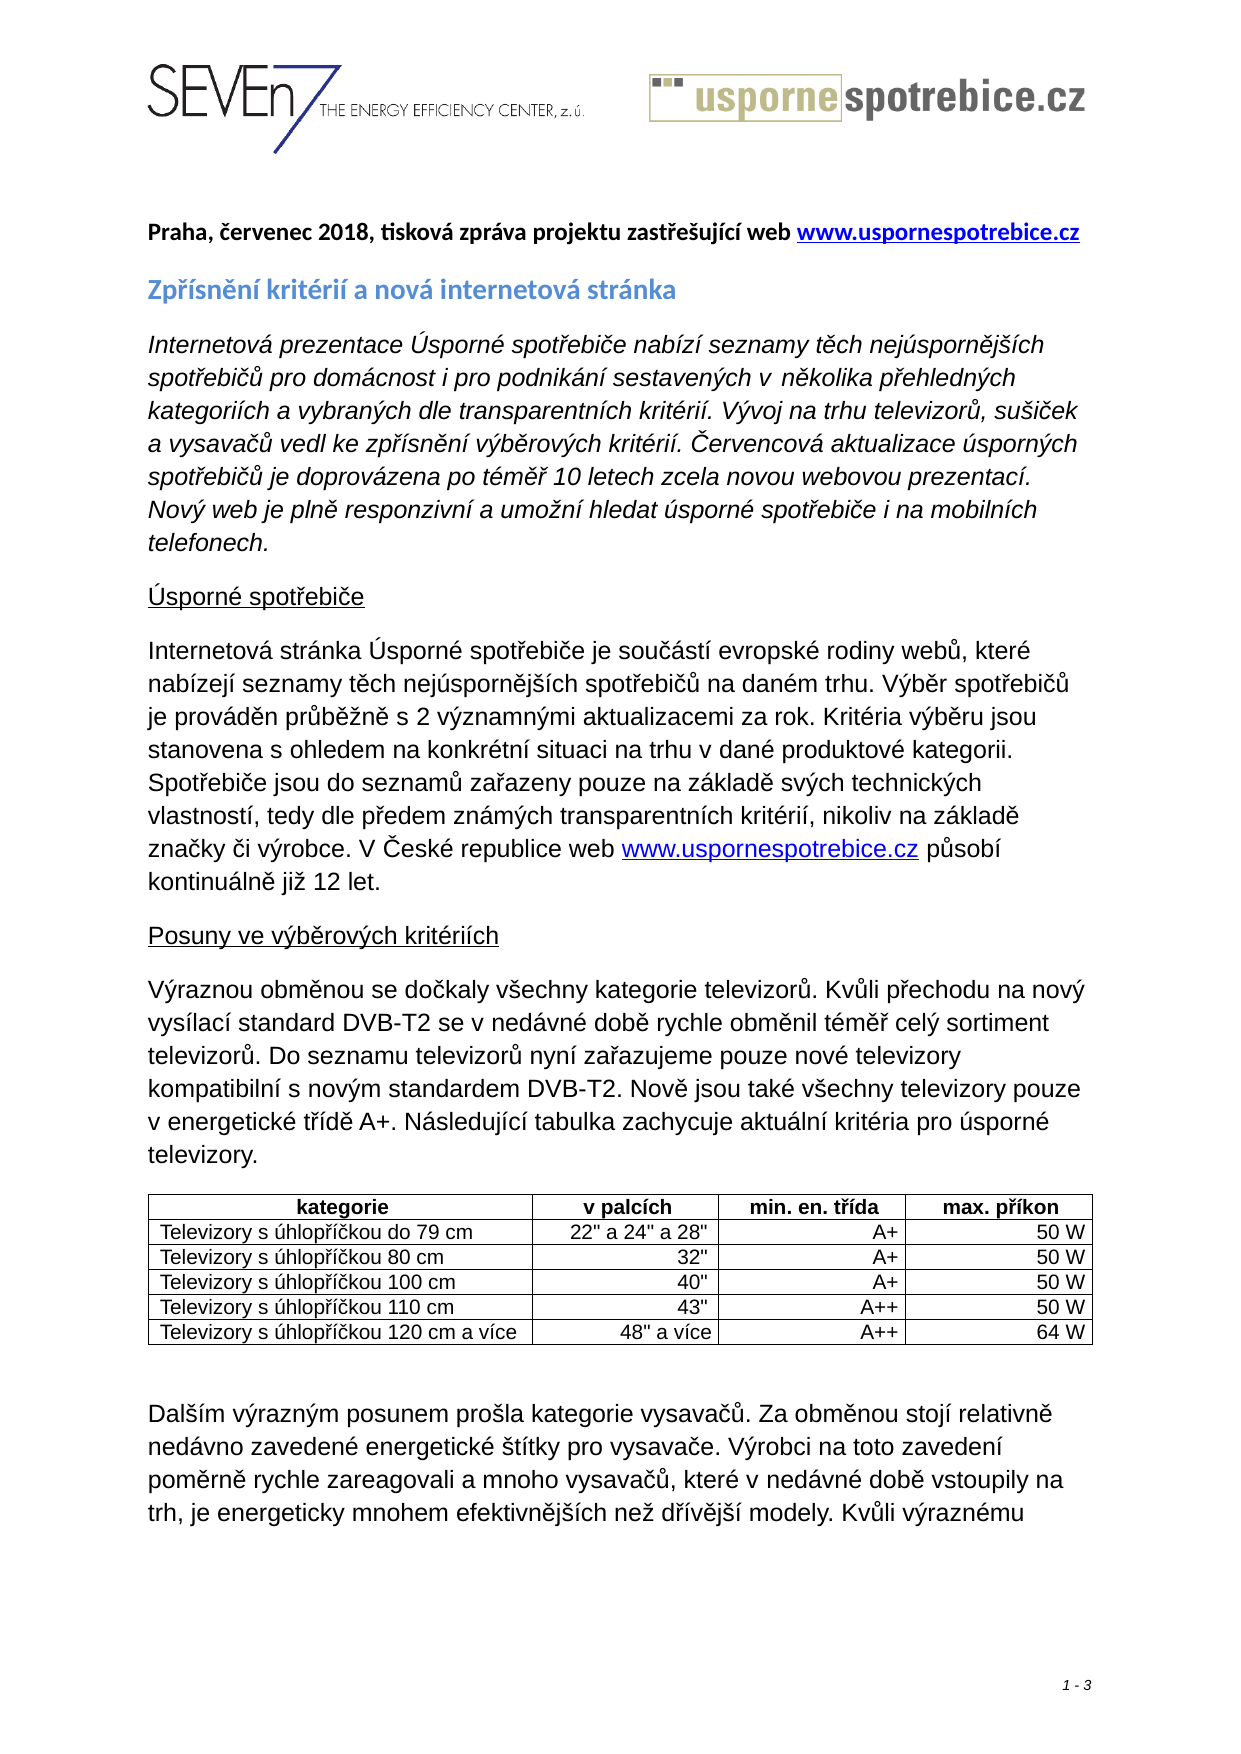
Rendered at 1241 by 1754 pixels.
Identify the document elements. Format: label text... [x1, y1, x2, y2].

table_cell 50 W [906, 1245, 1092, 1269]
table_cell A+ [719, 1245, 905, 1269]
table_cell Televizory s úhlopříčkou 80 cm [149, 1245, 532, 1269]
text Internetová prezentace Úsporné spotřebiče nabízí seznamy těch nejúspornějších spotřebičů pro domácnost i pro podnikání sestavených v několika přehledných kategoriích a vybraných dle transparentních kritérií. Vývoj na trhu televizorů, sušiček a vysavačů vedl ke zpřísnění výběrových kritérií. Červencová aktualizace úsporných spotřebičů je doprovázena po téměř 10 letech zcela novou webovou prezentací. Nový web je plně responzivní a umožní hledat úsporné spotřebiče i na mobilních telefonech. [148, 330, 1097, 557]
table_cell 50 W [906, 1295, 1092, 1319]
table_cell 50 W [906, 1220, 1092, 1244]
text Posuny ve výběrových kritériích [148, 921, 1097, 949]
table_cell 32" [533, 1245, 718, 1269]
picture [640, 66, 1098, 130]
table_header v palcích [533, 1195, 718, 1219]
table_cell 50 W [906, 1270, 1092, 1294]
table_cell A+ [719, 1270, 905, 1294]
table_cell Televizory s úhlopříčkou 110 cm [149, 1295, 532, 1319]
table_cell 40" [533, 1270, 718, 1294]
text Praha, červenec 2018, tisková zpráva projektu zastřešující web www.uspornespotrebice.cz [148, 216, 1092, 246]
table_cell 48" a více [533, 1320, 718, 1344]
table_cell Televizory s úhlopříčkou 100 cm [149, 1270, 532, 1294]
table_cell Televizory s úhlopříčkou do 79 cm [149, 1220, 532, 1244]
table_cell Televizory s úhlopříčkou 120 cm a více [149, 1320, 532, 1344]
text Úsporné spotřebiče [148, 582, 1097, 611]
text Internetová stránka Úsporné spotřebiče je součástí evropské rodiny webů, které nabízejí seznamy těch nejúspornějších spotřebičů na daném trhu. Výběr spotřebičů je prováděn průběžně s 2 významnými aktualizacemi za rok. Kritéria výběru jsou stanovena s ohledem na konkrétní situaci na trhu v dané produktové kategorii. Spotřebiče jsou do seznamů zařazeny pouze na základě svých technických vlastností, tedy dle předem známých transparentních kritérií, nikoliv na základě značky či výrobce. V České republice web www.uspornespotrebice.cz působí kontinuálně již 12 let. [148, 636, 1097, 896]
text Výraznou obměnou se dočkaly všechny kategorie televizorů. Kvůli přechodu na nový vysílací standard DVB-T2 se v nedávné době rychle obměnil téměř celý sortiment televizorů. Do seznamu televizorů nyní zařazujeme pouze nové televizory kompatibilní s novým standardem DVB-T2. Nově jsou také všechny televizory pouze v energetické třídě A+. Následující tabulka zachycuje aktuální kritéria pro úsporné televizory. [148, 975, 1097, 1168]
table_cell A+ [719, 1220, 905, 1244]
table_cell A++ [719, 1295, 905, 1319]
table_cell 43" [533, 1295, 718, 1319]
table_cell 22" a 24" a 28" [533, 1220, 718, 1244]
table_cell A++ [719, 1320, 905, 1344]
table_header max. příkon [906, 1195, 1092, 1219]
table_header kategorie [149, 1195, 532, 1219]
text Zpřísnění kritérií a nová internetová stránka [148, 271, 1092, 307]
table_header min. en. třída [719, 1195, 905, 1219]
picture [147, 64, 584, 154]
table_cell 64 W [906, 1320, 1092, 1344]
